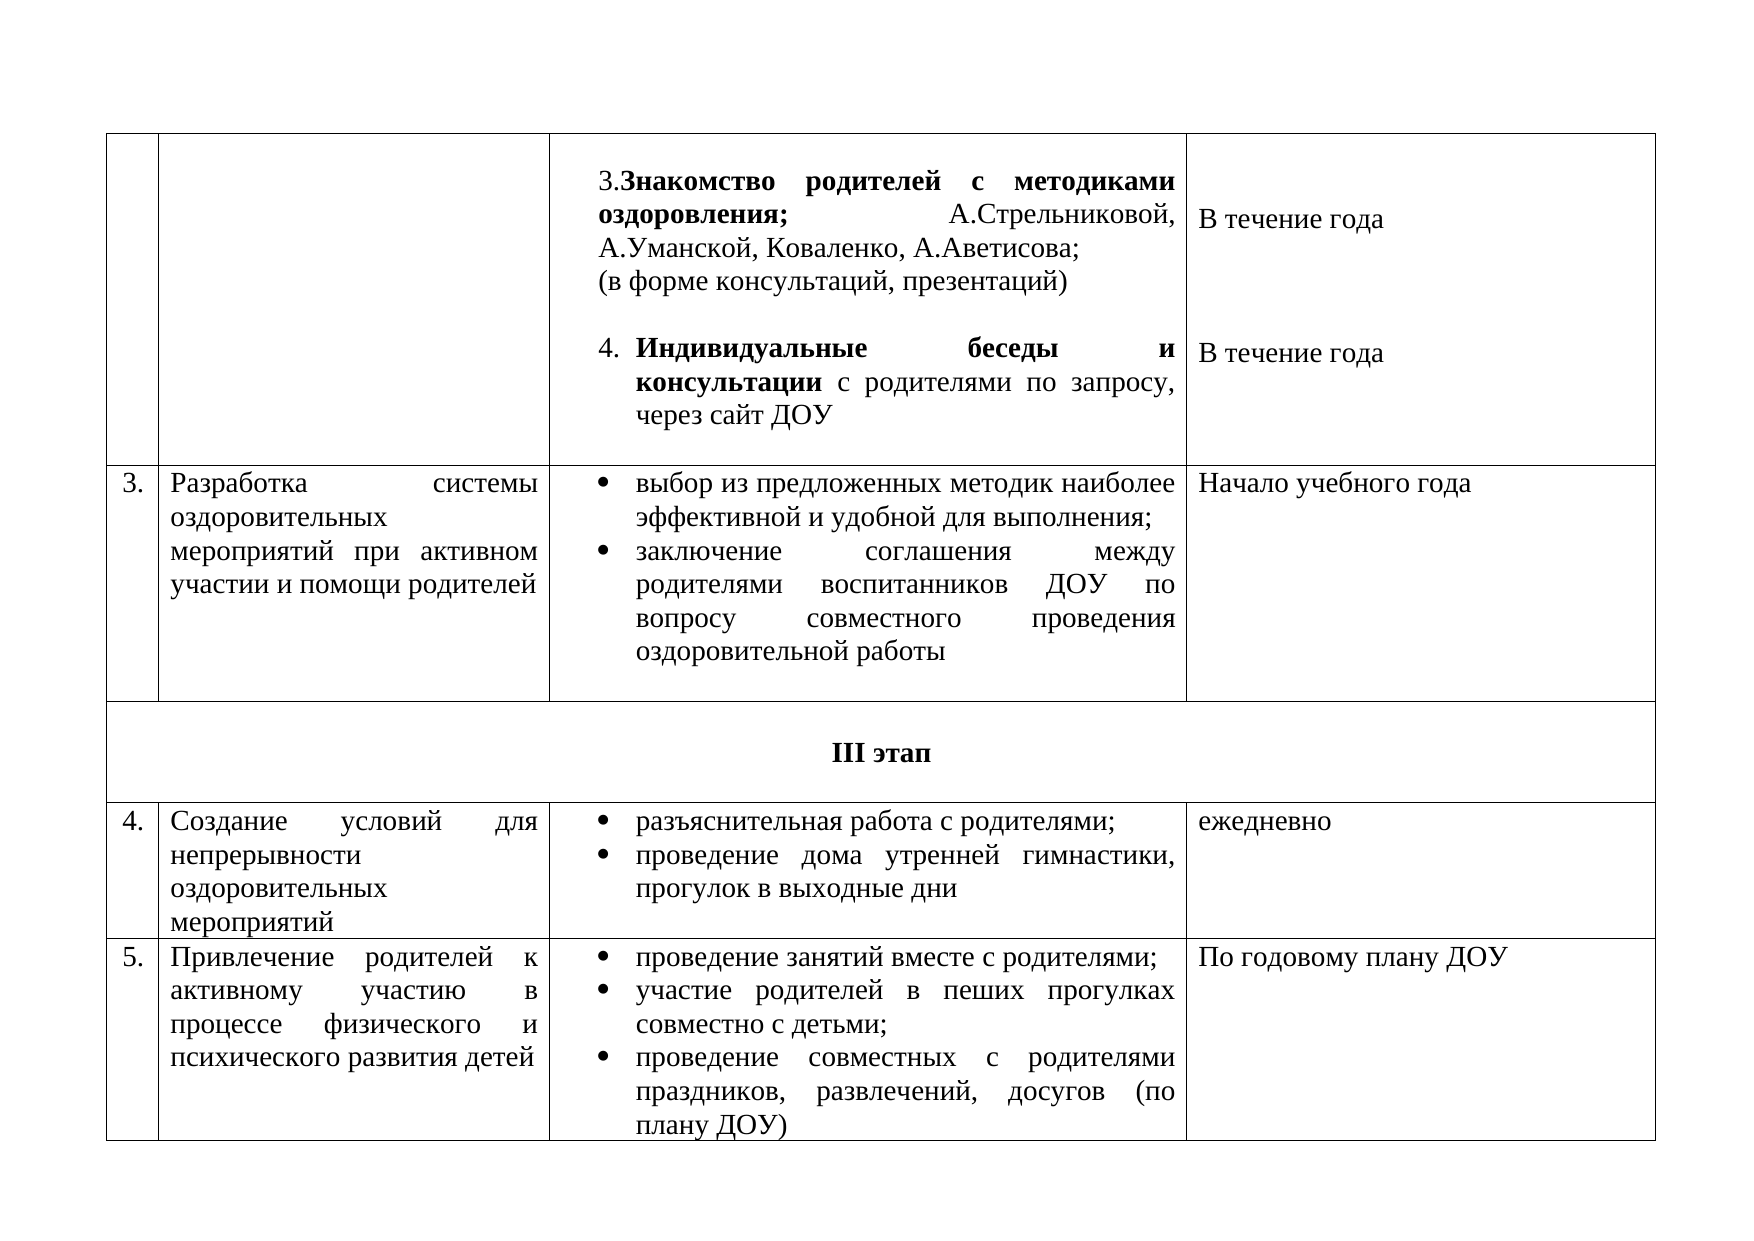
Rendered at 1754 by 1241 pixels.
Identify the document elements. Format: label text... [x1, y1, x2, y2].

table_cell III этап [107, 702, 1655, 802]
table_cell Начало учебного года [1187, 466, 1655, 701]
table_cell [159, 939, 549, 1140]
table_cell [550, 939, 1186, 1140]
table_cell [1187, 939, 1655, 1140]
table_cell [550, 134, 1186, 464]
table_cell 5. [107, 939, 158, 1140]
table_cell разъяснительная работа с родителями; проведение дома утренней гимнастики, прогулок в выходные дни [550, 803, 1186, 938]
table_cell ежедневно [1187, 803, 1655, 938]
table_cell 2. [107, 134, 158, 464]
table_cell Создание условий для непрерывности оздоровительных мероприятий [159, 803, 549, 938]
table_cell Разработка системы оздоровительных мероприятий при активном участии и помощи родителей [159, 466, 549, 701]
table_cell выбор из предложенных методик наиболее эффективной и удобной для выполнения; заключение соглашения между родителями воспитанников ДОУ по вопросу совместного проведения оздоровительной работы [550, 466, 1186, 701]
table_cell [159, 134, 549, 464]
table_cell 3. [107, 466, 158, 701]
table_cell 4. [107, 803, 158, 938]
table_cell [1187, 134, 1655, 464]
